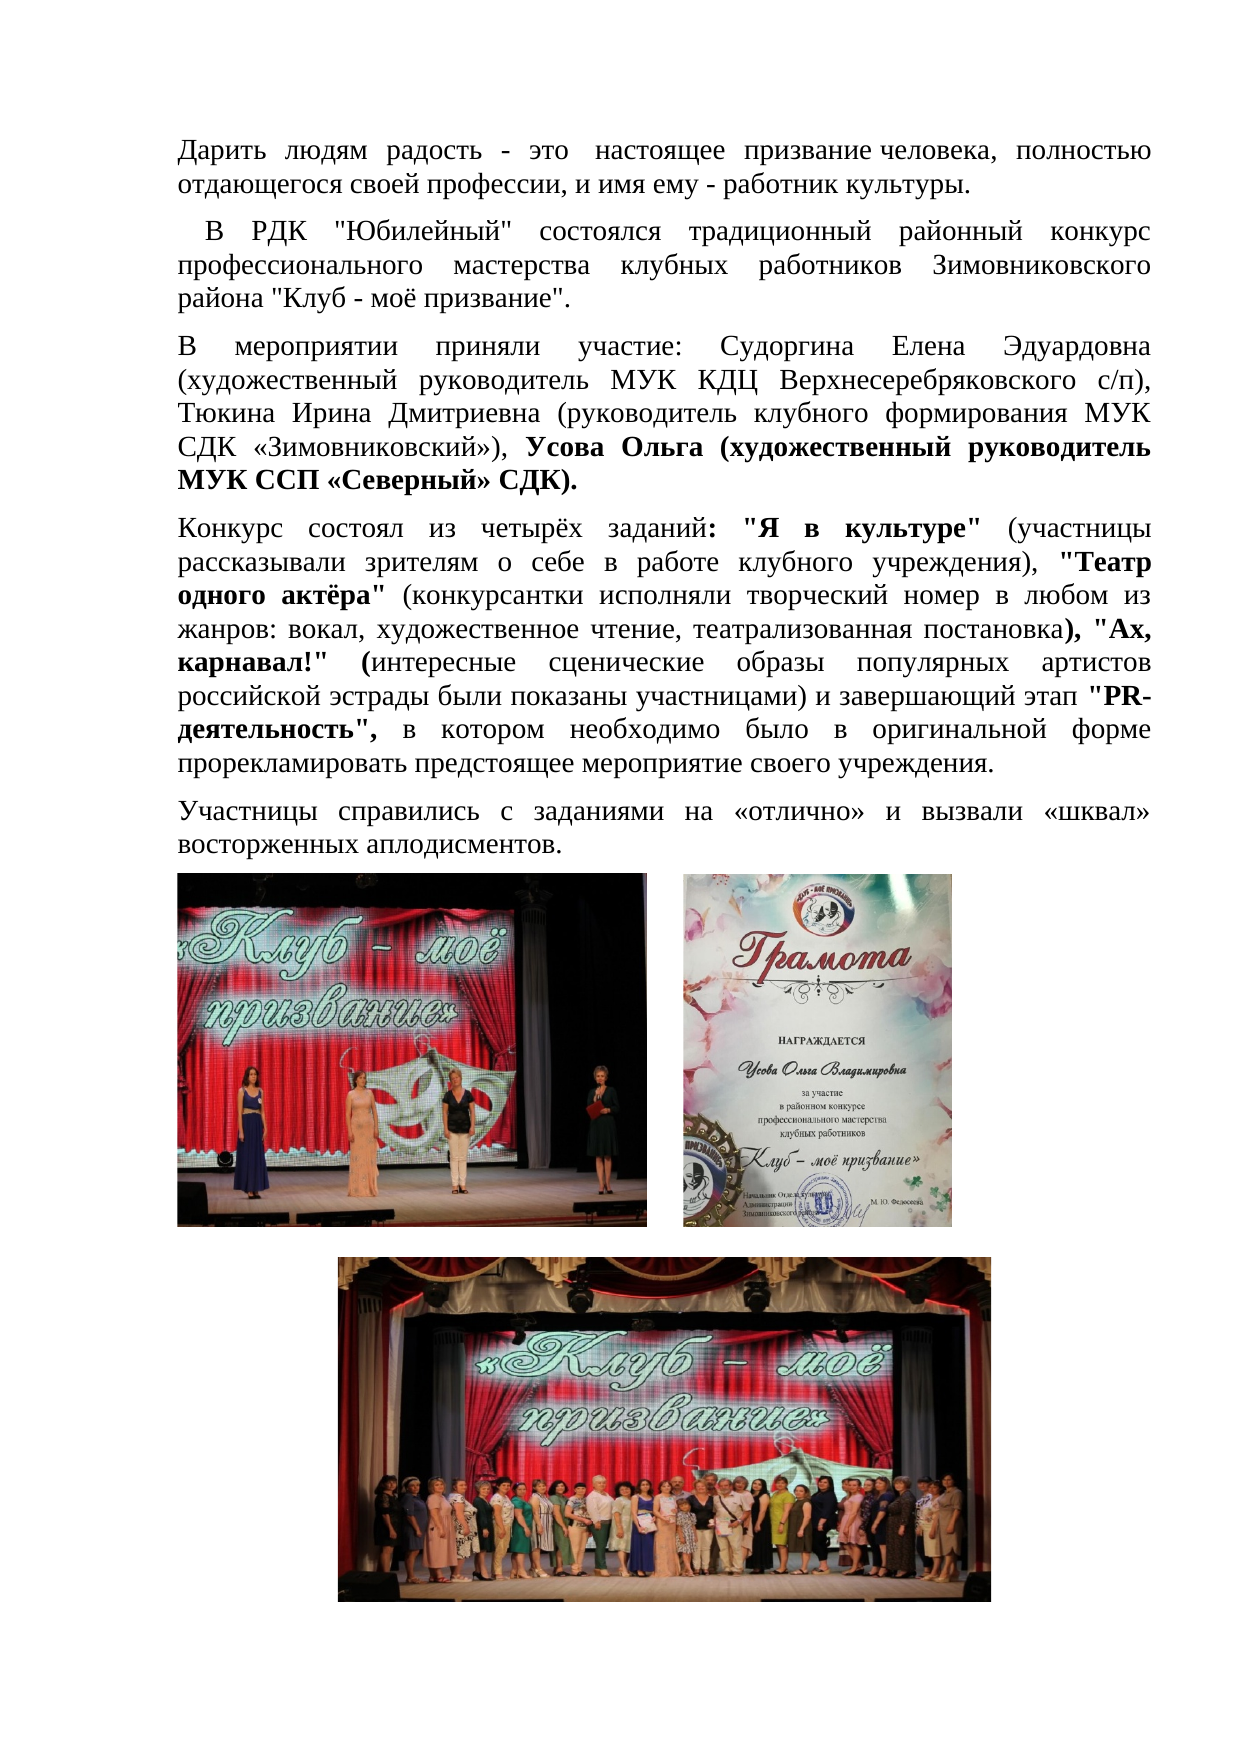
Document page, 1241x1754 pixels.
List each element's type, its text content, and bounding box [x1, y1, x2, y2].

text Конкурс состоял из четырёх заданий: "Я в культуре" (участницы рассказывали зрителям о себе в работе клубного учреждения), "Театр одного актёра" (конкурсантки исполняли творческий номер в любом из жанров: вокал, художественное чтение, театрализованная постановка), "Ах, карнавал!" (интересные сценические образы популярных артистов российской эстрады были показаны участницами) и завершающий этап "PR-деятельность", в котором необходимо было в оригинальной форме прорекламировать предстоящее мероприятие своего учреждения. [177, 510, 1152, 778]
text В РДК "Юбилейный" состоялся традиционный районный конкурс профессионального мастерства клубных работников Зимовниковского района "Клуб - моё призвание". [177, 213, 1152, 314]
picture [177, 873, 647, 1227]
text В мероприятии приняли участие: Судоргина Елена Эдуардовна (художественный руководитель МУК КДЦ Верхнесеребряковского с/п), Тюкина Ирина Дмитриевна (руководитель клубного формирования МУК СДК «Зимовниковский»), Усова Ольга (художественный руководитель МУК ССП «Северный» СДК). [177, 328, 1152, 496]
text Участницы справились с заданиями на «отлично» и вызвали «шквал» восторженных аплодисментов. [177, 793, 1152, 860]
text Дарить людям радость - это настоящее призвание человека, полностью отдающегося своей профессии, и имя ему - работник культуры. [177, 132, 1152, 199]
picture [683, 874, 952, 1227]
picture [337, 1257, 992, 1602]
